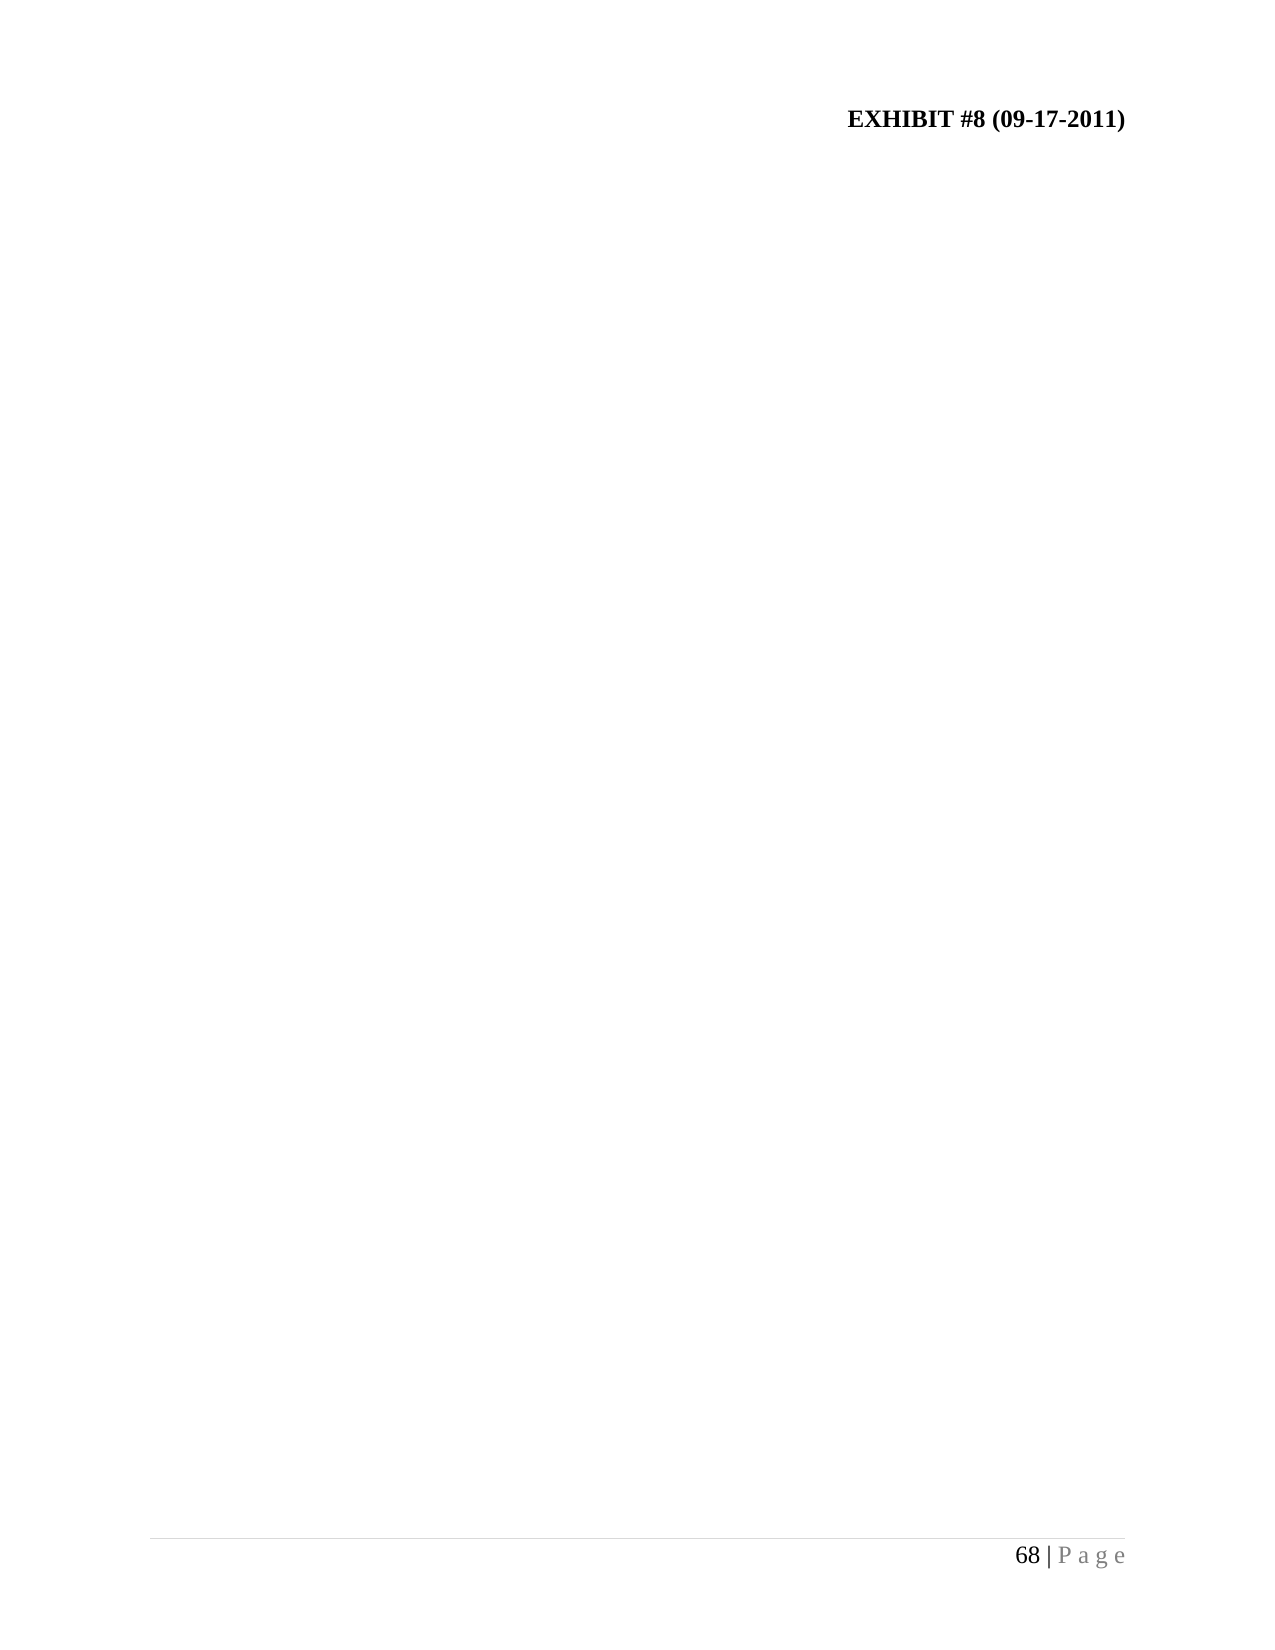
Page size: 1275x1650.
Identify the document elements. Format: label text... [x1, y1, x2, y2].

text EXHIBIT #8 (09-17-2011) [150, 104, 1125, 132]
